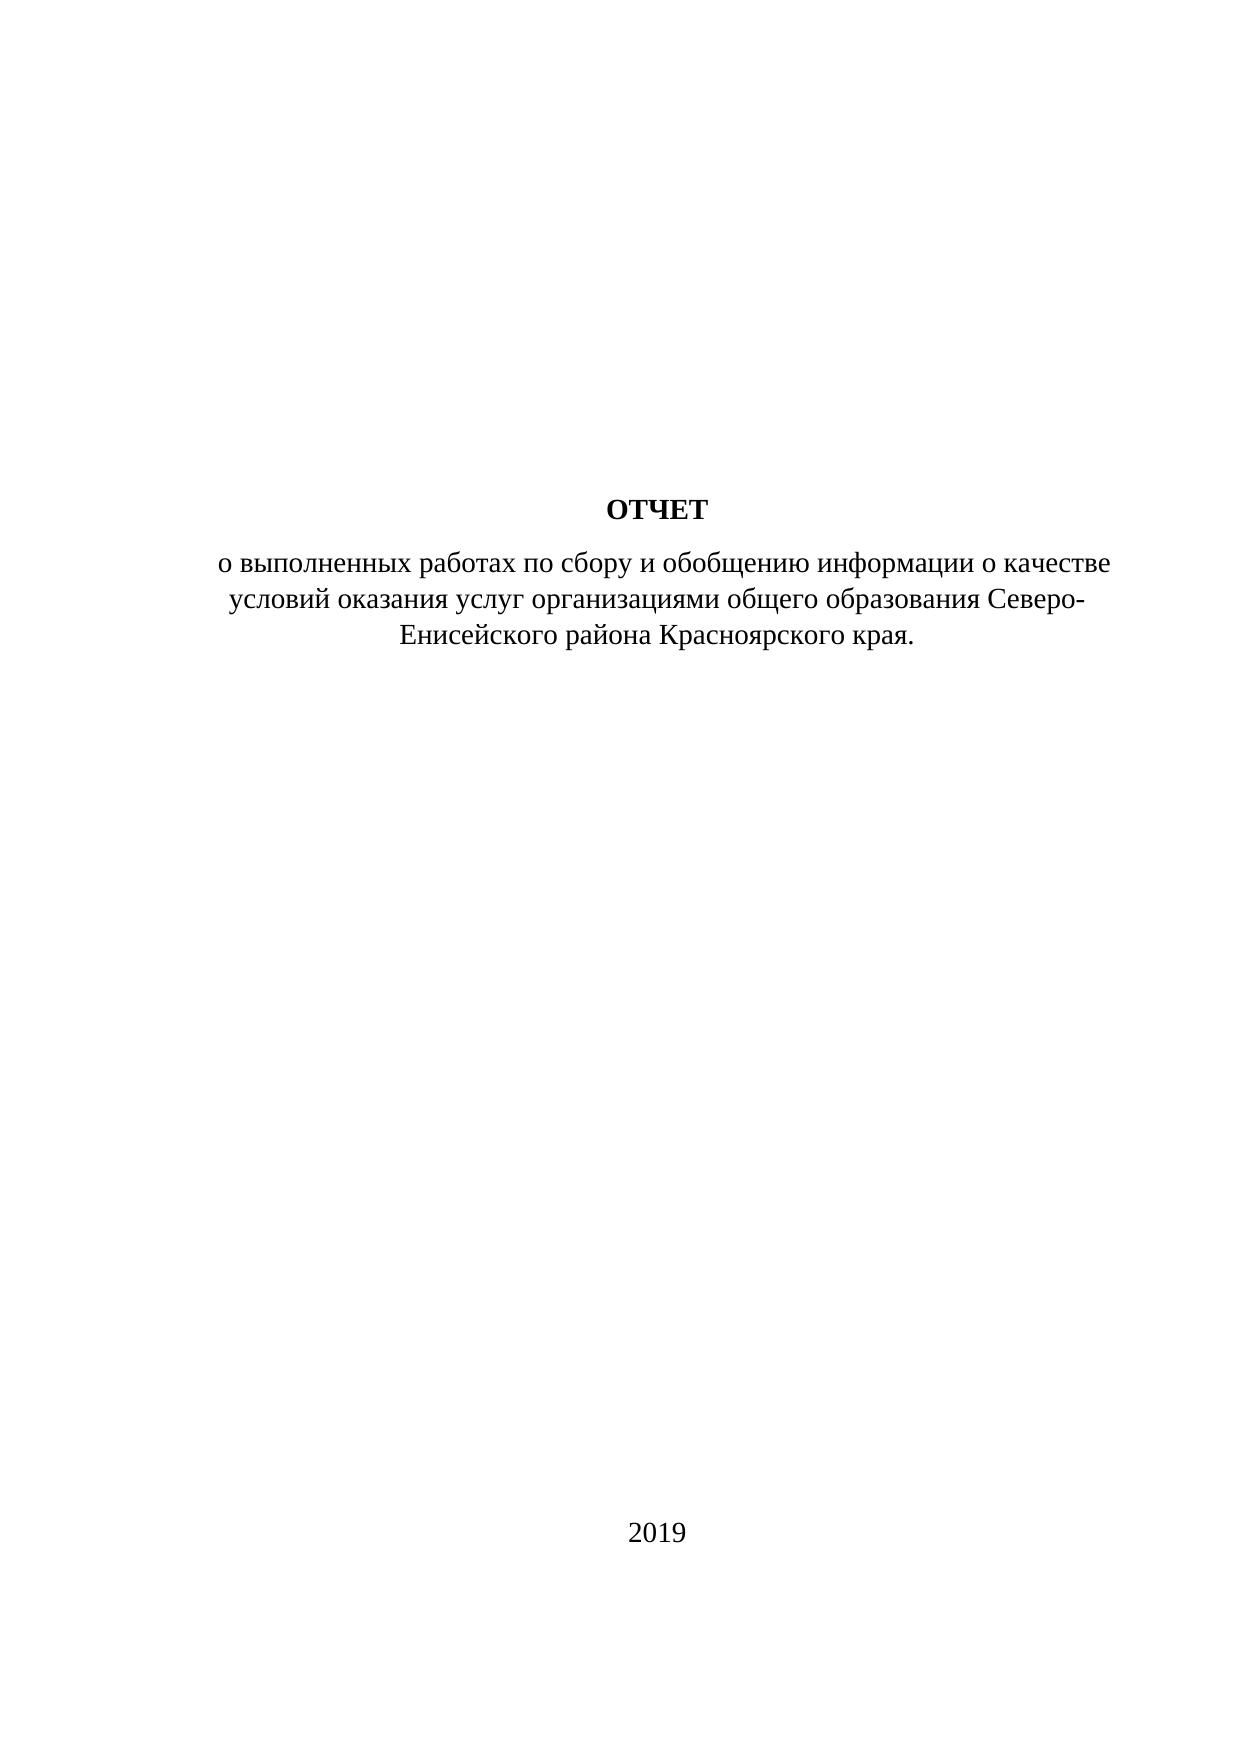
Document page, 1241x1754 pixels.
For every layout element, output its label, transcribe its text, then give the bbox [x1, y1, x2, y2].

text 2019 [162, 1515, 1152, 1549]
text ОТЧЕТ [162, 492, 1152, 526]
text о выполненных работах по сбору и обобщению информации о качестве условий оказания услуг организациями общего образования Северо-Енисейского района Красноярского края. [162, 545, 1152, 651]
